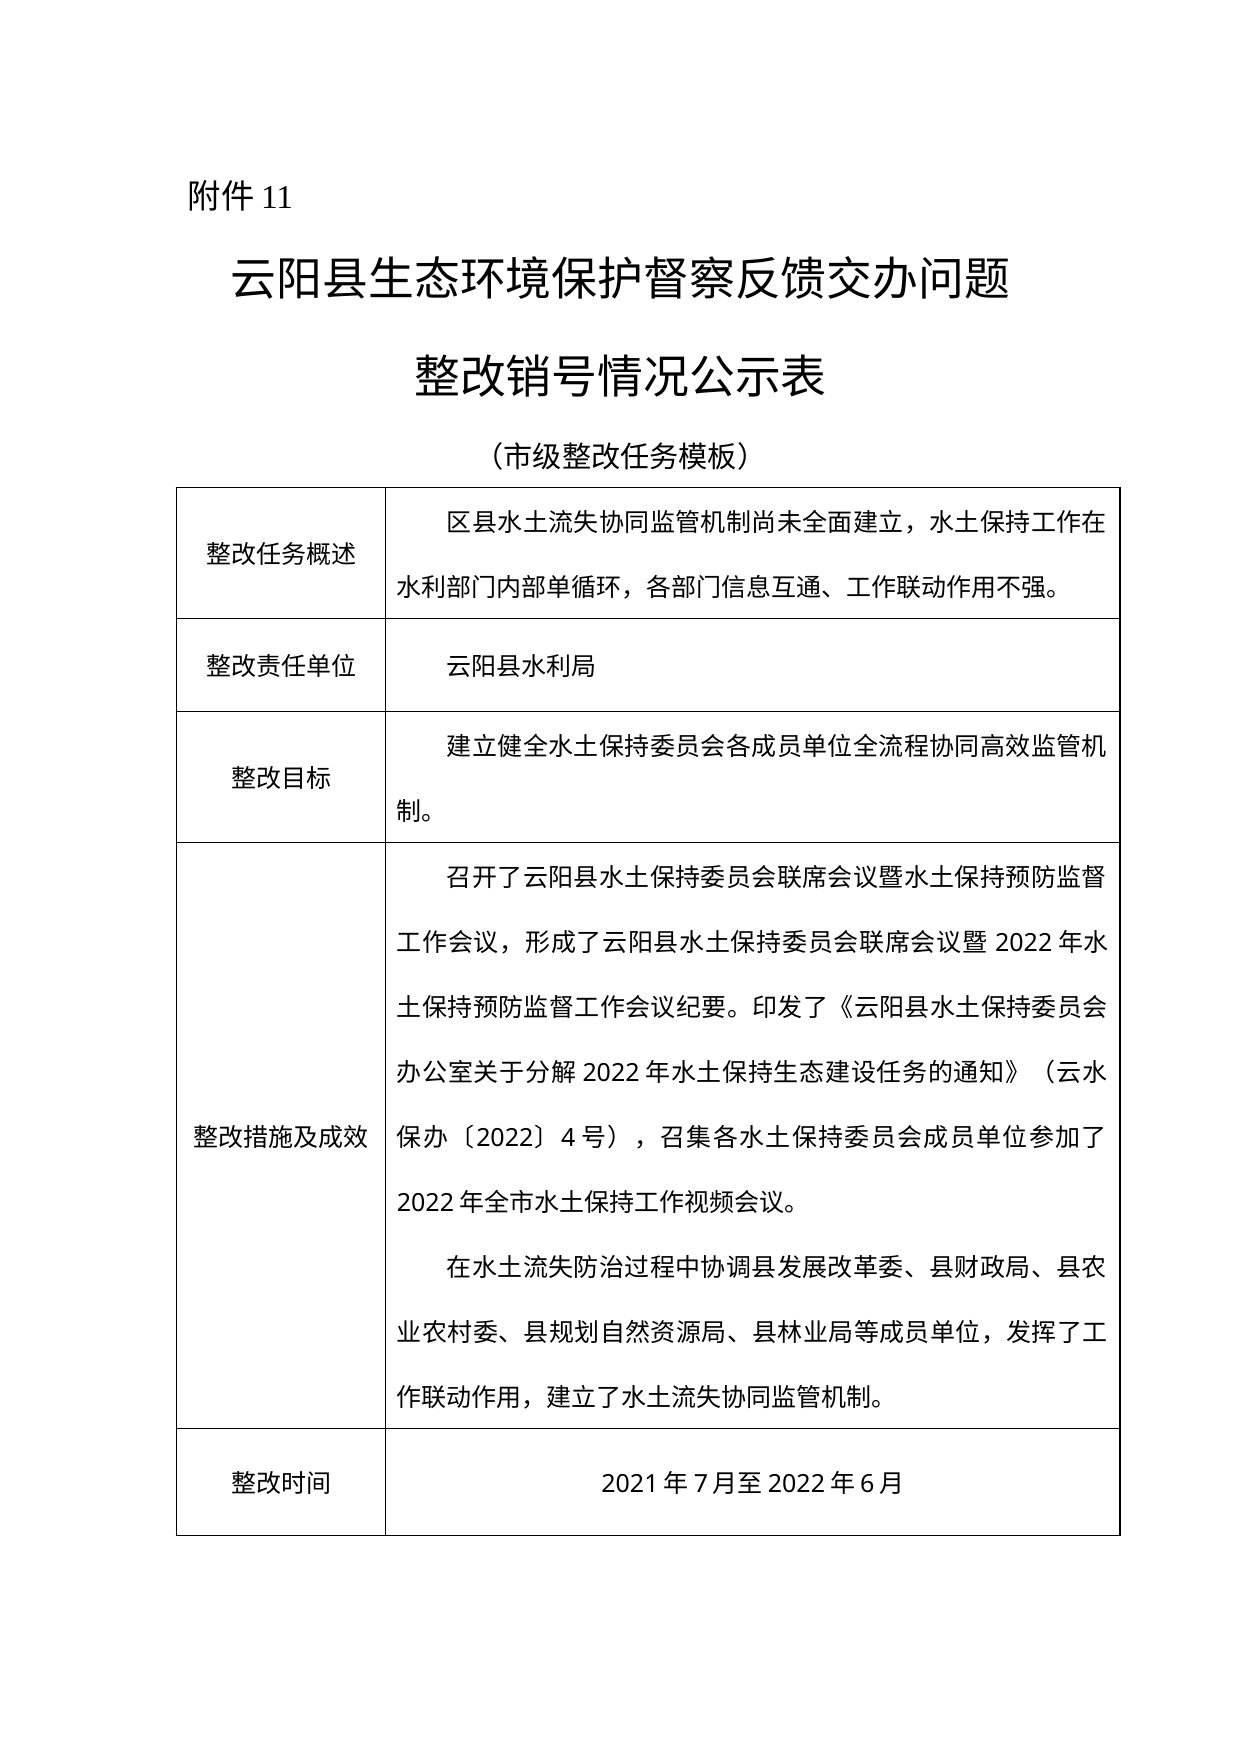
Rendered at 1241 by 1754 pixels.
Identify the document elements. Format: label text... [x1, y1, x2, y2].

text 云阳县生态环境保护督察反馈交办问题 [187, 227, 1053, 324]
subtitle （市级整改任务模板） [187, 422, 1053, 487]
table_cell 整改目标 [177, 712, 385, 842]
subtitle 附件11 [187, 162, 1053, 227]
table_cell 整改措施及成效 [177, 843, 385, 1428]
table_cell 2021年7月至2022年6月 [386, 1429, 1119, 1534]
table_cell 整改时间 [177, 1429, 385, 1534]
table_cell 云阳县水利局 [386, 619, 1119, 711]
table_header 整改任务概述 [177, 488, 385, 618]
table_cell 建立健全水土保持委员会各成员单位全流程协同高效监管机制。 [386, 712, 1119, 842]
table_header 区县水土流失协同监管机制尚未全面建立，水土保持工作在水利部门内部单循环，各部门信息互通、工作联动作用不强。 [386, 488, 1119, 618]
text 整改销号情况公示表 [187, 324, 1053, 422]
table_cell 整改责任单位 [177, 619, 385, 711]
table_cell 召开了云阳县水土保持委员会联席会议暨水土保持预防监督工作会议，形成了云阳县水土保持委员会联席会议暨2022年水土保持预防监督工作会议纪要。印发了《云阳县水土保持委员会办公室关于分解2022年水土保持生态建设任务的通知》（云水保办〔2022〕4号），召集各水土保持委员会成员单位参加了2022年全市水土保持工作视频会议。 在水土流失防治过程中协调县发展改革委、县财政局、县农业农村委、县规划自然资源局、县林业局等成员单位，发挥了工作联动作用，建立了水土流失协同监管机制。 [386, 843, 1119, 1428]
